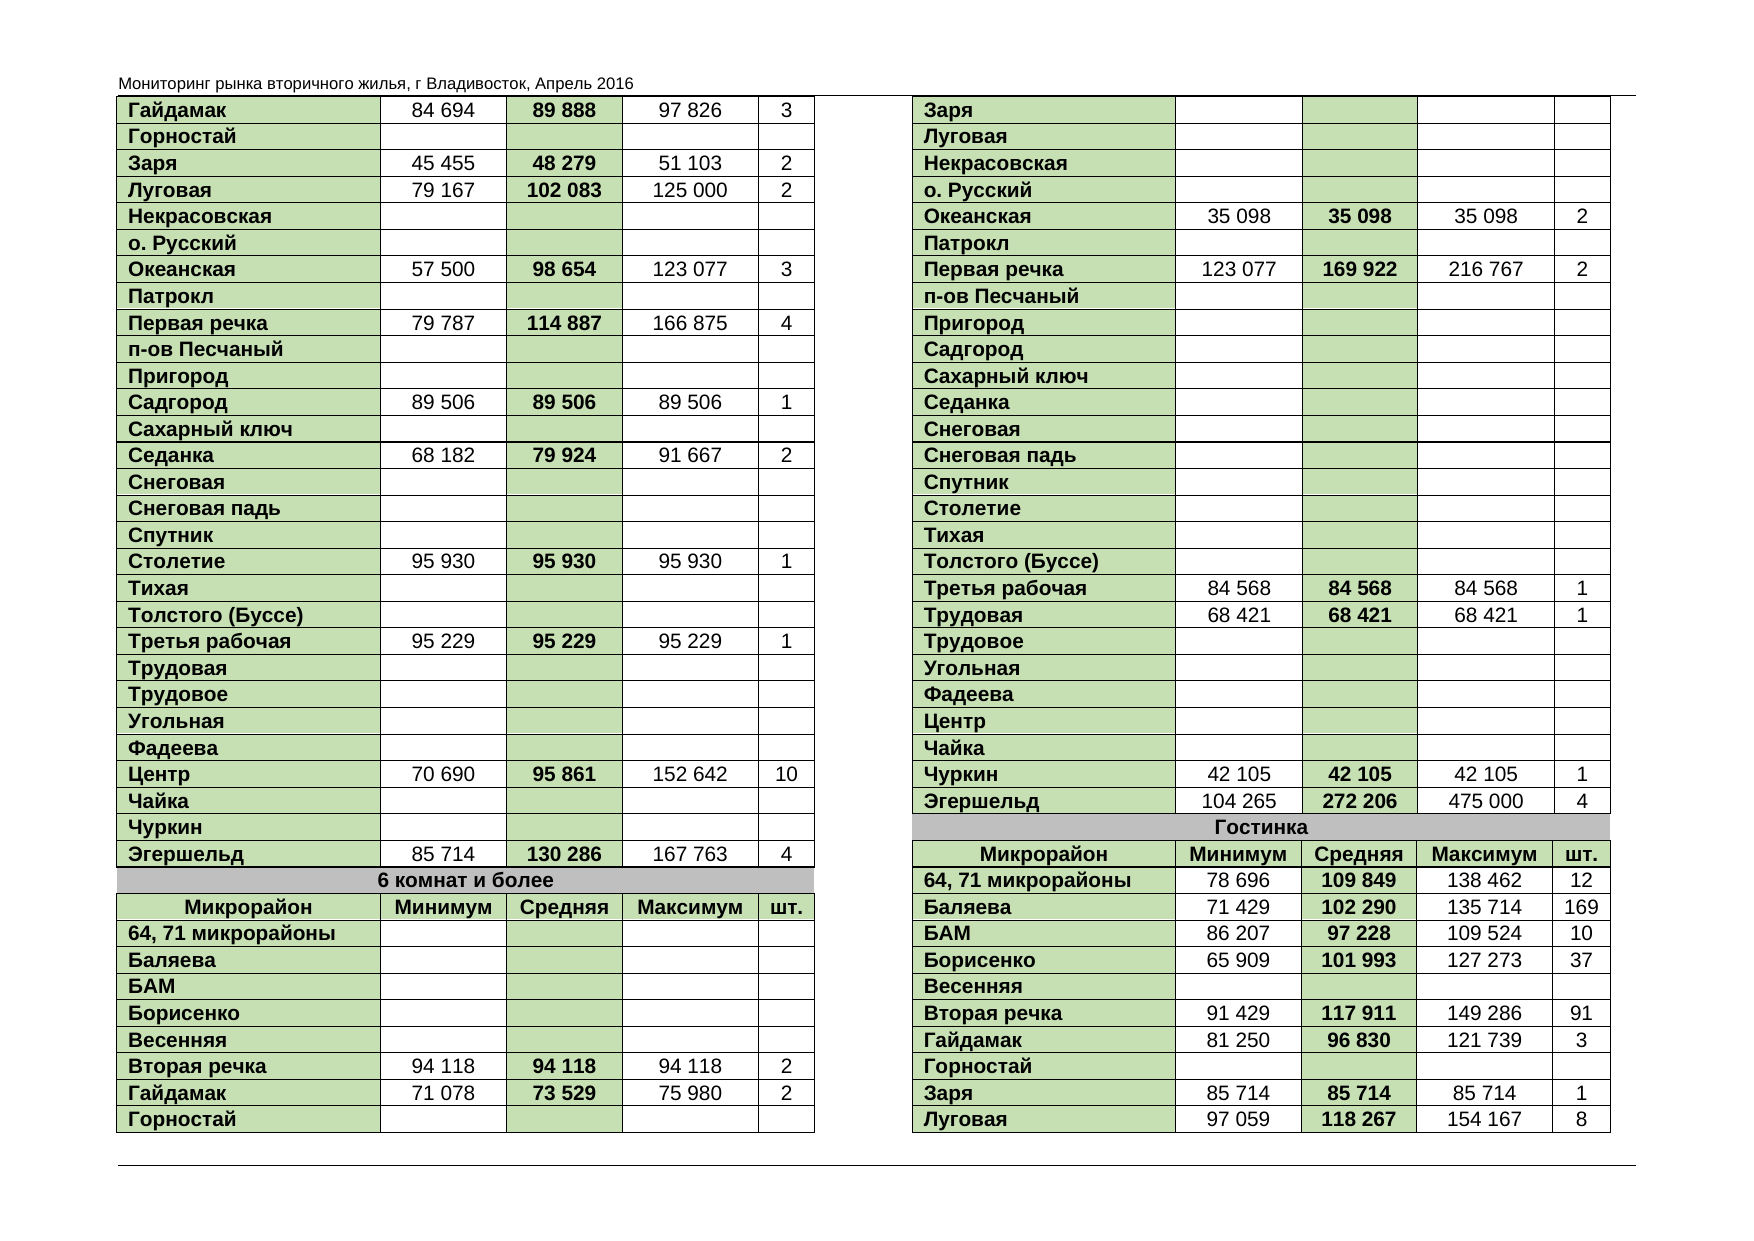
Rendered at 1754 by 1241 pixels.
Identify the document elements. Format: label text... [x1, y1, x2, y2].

table_cell 65 909 [1176, 947, 1301, 973]
table_cell Толстого (Буссе) [913, 549, 1175, 574]
table_cell Некрасовская [117, 203, 380, 229]
table_cell Заря [913, 1080, 1175, 1105]
table_cell 97 059 [1176, 1106, 1301, 1132]
table_cell [1555, 389, 1610, 415]
table_cell Снеговая [117, 469, 380, 494]
table_cell Фадеева [117, 735, 380, 760]
table_cell [1418, 655, 1554, 680]
table_cell [1303, 735, 1417, 760]
table_cell [623, 575, 758, 601]
table_cell 1 [1555, 602, 1610, 627]
table_cell [507, 283, 622, 308]
table_cell БАМ [913, 921, 1175, 946]
table_cell Микрорайон [117, 894, 380, 919]
table_cell [759, 336, 814, 362]
table_cell [1176, 230, 1302, 255]
table_cell [507, 416, 622, 441]
table_cell [759, 788, 814, 813]
table_cell [1555, 363, 1610, 388]
table_cell о. Русский [913, 177, 1175, 202]
table_cell 109 849 [1302, 868, 1416, 893]
table_cell 2 [759, 177, 814, 202]
table_cell Трудовая [913, 602, 1175, 627]
table_cell [623, 655, 758, 680]
table_cell [1176, 150, 1302, 176]
table_cell 68 421 [1303, 602, 1417, 627]
table_cell Луговая [117, 177, 380, 202]
table_cell 95 861 [507, 761, 622, 787]
table_cell Третья рабочая [913, 575, 1175, 601]
table_cell [1303, 469, 1417, 494]
table_cell Гайдамак [117, 97, 380, 123]
table_cell Спутник [913, 469, 1175, 494]
table_cell [1555, 150, 1610, 176]
table_cell 68 421 [1418, 602, 1554, 627]
table_cell Патрокл [913, 230, 1175, 255]
table_cell [1303, 124, 1417, 149]
table_cell [1555, 655, 1610, 680]
table_cell Снеговая падь [913, 443, 1175, 468]
table_cell 68 182 [381, 443, 506, 468]
table_cell [1555, 177, 1610, 202]
table_cell Горностай [117, 124, 380, 149]
table_cell [1418, 522, 1554, 548]
table_cell 81 250 [1176, 1027, 1301, 1052]
table_cell 79 787 [381, 310, 506, 335]
table_cell 85 714 [1176, 1080, 1301, 1105]
table_cell [381, 788, 506, 813]
table_cell 114 887 [507, 310, 622, 335]
table_cell 75 980 [623, 1080, 758, 1105]
table_cell 4 [759, 841, 814, 866]
table_cell [381, 735, 506, 760]
table_cell 272 206 [1303, 788, 1417, 813]
table_cell 127 273 [1417, 947, 1552, 973]
table_cell 1 [759, 628, 814, 654]
table_cell [381, 203, 506, 229]
table_cell [759, 469, 814, 494]
table_cell [1555, 681, 1610, 707]
table_cell [623, 602, 758, 627]
table_cell [623, 788, 758, 813]
table_cell 104 265 [1176, 788, 1302, 813]
table_cell [507, 496, 622, 521]
table_cell [1303, 628, 1417, 654]
table_cell [381, 921, 506, 946]
table_cell [381, 1000, 506, 1026]
table_cell Максимум [1417, 841, 1552, 866]
table_cell 71 429 [1176, 894, 1301, 919]
table_cell Седанка [913, 389, 1175, 415]
table_cell 95 229 [381, 628, 506, 654]
table_cell 154 167 [1417, 1106, 1552, 1132]
table_cell Заря [117, 150, 380, 176]
table_cell [1303, 496, 1417, 521]
table_cell [381, 363, 506, 388]
table_cell Первая речка [913, 256, 1175, 282]
table_cell 3 [1553, 1027, 1610, 1052]
table_cell 1 [1553, 1080, 1610, 1105]
table_cell 35 098 [1303, 203, 1417, 229]
table_cell 135 714 [1417, 894, 1552, 919]
table_cell [623, 363, 758, 388]
table_cell [1418, 97, 1554, 123]
table_cell [1555, 310, 1610, 335]
table_cell [1555, 124, 1610, 149]
table_cell [623, 336, 758, 362]
table_cell [759, 1000, 814, 1026]
table_cell [623, 1000, 758, 1026]
table_cell [623, 230, 758, 255]
table_cell [623, 522, 758, 548]
table_cell [507, 974, 622, 999]
table_cell [381, 336, 506, 362]
table_cell [1176, 681, 1302, 707]
table_cell [507, 788, 622, 813]
table_cell [1176, 310, 1302, 335]
table_cell Средняя [507, 894, 622, 919]
table_cell [507, 735, 622, 760]
table_cell [1418, 496, 1554, 521]
table_cell [759, 921, 814, 946]
table_cell [381, 1106, 506, 1132]
table_cell 2 [759, 1053, 814, 1079]
table_cell Минимум [381, 894, 506, 919]
table_cell [759, 203, 814, 229]
table_cell [623, 947, 758, 973]
table_cell [507, 230, 622, 255]
table_cell [1303, 283, 1417, 308]
table_cell Луговая [913, 1106, 1175, 1132]
table_cell [507, 1000, 622, 1026]
table_cell Третья рабочая [117, 628, 380, 654]
table_cell [1418, 708, 1554, 733]
table_cell [1176, 177, 1302, 202]
table_cell 2 [759, 150, 814, 176]
table_cell [1555, 443, 1610, 468]
table_cell п-ов Песчаный [913, 283, 1175, 308]
table_cell Борисенко [913, 947, 1175, 973]
table_cell Садгород [117, 389, 380, 415]
table_cell [507, 602, 622, 627]
table_cell Средняя [1302, 841, 1416, 866]
table_cell Борисенко [117, 1000, 380, 1026]
table_cell 37 [1553, 947, 1610, 973]
table_cell 2 [759, 443, 814, 468]
table_cell 167 763 [623, 841, 758, 866]
table_cell [759, 1027, 814, 1052]
table_cell [1555, 549, 1610, 574]
table_cell [1418, 177, 1554, 202]
table_cell [1555, 522, 1610, 548]
table_cell [759, 735, 814, 760]
table_cell [507, 203, 622, 229]
table_cell [381, 230, 506, 255]
table_cell Океанская [913, 203, 1175, 229]
table_cell Центр [117, 761, 380, 787]
table_cell 216 767 [1418, 256, 1554, 282]
table_cell [1418, 443, 1554, 468]
table_cell [1555, 735, 1610, 760]
table_cell [1176, 416, 1302, 441]
table_cell 68 421 [1176, 602, 1302, 627]
table_cell о. Русский [117, 230, 380, 255]
table_cell Микрорайон [913, 841, 1175, 866]
table_cell 70 690 [381, 761, 506, 787]
table_cell 64, 71 микрорайоны [913, 868, 1175, 893]
table_cell 138 462 [1417, 868, 1552, 893]
table_cell [1555, 336, 1610, 362]
table_cell 42 105 [1418, 761, 1554, 787]
table_cell [623, 1106, 758, 1132]
table_cell [1176, 443, 1302, 468]
table_cell [507, 708, 622, 733]
table_cell 10 [1553, 921, 1610, 946]
table_cell Столетие [913, 496, 1175, 521]
table_cell Угольная [117, 708, 380, 733]
table_cell п-ов Песчаный [117, 336, 380, 362]
table_cell БАМ [117, 974, 380, 999]
table_cell 97 826 [623, 97, 758, 123]
table_cell [1303, 681, 1417, 707]
table_cell 169 922 [1303, 256, 1417, 282]
table_cell [507, 469, 622, 494]
table_cell [1417, 1053, 1552, 1079]
table_cell [1302, 974, 1416, 999]
table_cell [1176, 389, 1302, 415]
table_cell [1176, 469, 1302, 494]
table_cell [1176, 974, 1301, 999]
table_cell 45 455 [381, 150, 506, 176]
table_cell [759, 974, 814, 999]
table_cell 51 103 [623, 150, 758, 176]
table_cell 84 568 [1176, 575, 1302, 601]
table_cell Гайдамак [913, 1027, 1175, 1052]
table_cell [507, 336, 622, 362]
table_cell [1418, 363, 1554, 388]
table_cell [1303, 336, 1417, 362]
table_cell [759, 602, 814, 627]
table_cell 85 714 [1302, 1080, 1416, 1105]
table_cell [759, 708, 814, 733]
table_cell 101 993 [1302, 947, 1416, 973]
table_cell [623, 974, 758, 999]
table_cell [1418, 628, 1554, 654]
table_cell Океанская [117, 256, 380, 282]
table_cell [507, 522, 622, 548]
table_cell [759, 283, 814, 308]
table_cell [1418, 389, 1554, 415]
table_cell 73 529 [507, 1080, 622, 1105]
table_cell Патрокл [117, 283, 380, 308]
table_cell [1303, 522, 1417, 548]
table_cell [1417, 974, 1552, 999]
table_cell [1176, 735, 1302, 760]
table_cell [623, 124, 758, 149]
table_cell Горностай [913, 1053, 1175, 1079]
table_cell 8 [1553, 1106, 1610, 1132]
table_cell [1418, 681, 1554, 707]
table_cell [1553, 1053, 1610, 1079]
table_cell [1303, 443, 1417, 468]
table_cell Горностай [117, 1106, 380, 1132]
table_cell [1303, 389, 1417, 415]
table_cell Трудовое [913, 628, 1175, 654]
table_cell 79 167 [381, 177, 506, 202]
table_cell 91 667 [623, 443, 758, 468]
table_cell [1302, 1053, 1416, 1079]
table_cell [1176, 655, 1302, 680]
table_cell Баляева [913, 894, 1175, 919]
table_cell 89 506 [507, 389, 622, 415]
table_cell [759, 363, 814, 388]
table_cell [381, 416, 506, 441]
table_cell 85 714 [381, 841, 506, 866]
table_cell 94 118 [381, 1053, 506, 1079]
table_cell 79 924 [507, 443, 622, 468]
table_cell [759, 416, 814, 441]
table_cell [1176, 628, 1302, 654]
table_cell 109 524 [1417, 921, 1552, 946]
table_cell [381, 947, 506, 973]
table_cell Баляева [117, 947, 380, 973]
table_cell [623, 681, 758, 707]
table_cell [623, 283, 758, 308]
table_cell [623, 416, 758, 441]
table_cell [381, 1027, 506, 1052]
table_cell Трудовая [117, 655, 380, 680]
table_cell 48 279 [507, 150, 622, 176]
table_cell 123 077 [623, 256, 758, 282]
table_cell Седанка [117, 443, 380, 468]
table_cell 4 [759, 310, 814, 335]
table_cell [1555, 230, 1610, 255]
table_cell [759, 496, 814, 521]
table_cell 35 098 [1418, 203, 1554, 229]
table_cell 57 500 [381, 256, 506, 282]
table_cell Столетие [117, 549, 380, 574]
table_cell 149 286 [1417, 1000, 1552, 1026]
table_cell [1176, 1053, 1301, 1079]
table_cell [507, 1106, 622, 1132]
table_cell 91 [1553, 1000, 1610, 1026]
table_cell Фадеева [913, 681, 1175, 707]
table_cell [1303, 655, 1417, 680]
table_cell [1176, 496, 1302, 521]
table_cell Чуркин [117, 814, 380, 840]
table_cell 94 118 [623, 1053, 758, 1079]
table_cell [759, 655, 814, 680]
table_cell [507, 681, 622, 707]
table_cell шт. [1553, 841, 1610, 866]
table_cell Заря [913, 97, 1175, 123]
table_cell [1418, 124, 1554, 149]
table_cell [1303, 363, 1417, 388]
table_cell 91 429 [1176, 1000, 1301, 1026]
table_cell Тихая [913, 522, 1175, 548]
table_cell Угольная [913, 655, 1175, 680]
table_cell [1176, 97, 1302, 123]
table_cell [1418, 150, 1554, 176]
table_cell 1 [759, 389, 814, 415]
table_cell Тихая [117, 575, 380, 601]
table_cell 1 [759, 549, 814, 574]
table_cell 96 830 [1302, 1027, 1416, 1052]
table_cell [1303, 310, 1417, 335]
table_cell Эгершельд [117, 841, 380, 866]
table_cell [1176, 708, 1302, 733]
table_cell Гостинка [912, 814, 1610, 840]
table_cell Гайдамак [117, 1080, 380, 1105]
table_cell Минимум [1176, 841, 1301, 866]
table_cell [623, 735, 758, 760]
table_cell [623, 814, 758, 840]
table_cell [507, 575, 622, 601]
table_cell [759, 522, 814, 548]
table_cell 95 930 [381, 549, 506, 574]
table_cell [381, 681, 506, 707]
table_cell [381, 655, 506, 680]
table_cell Эгершельд [913, 788, 1175, 813]
table_cell [1176, 336, 1302, 362]
table_cell [1555, 628, 1610, 654]
table_cell 64, 71 микрорайоны [117, 921, 380, 946]
table_cell [1418, 336, 1554, 362]
table_cell [1555, 416, 1610, 441]
table_cell 84 568 [1303, 575, 1417, 601]
table_cell [1418, 469, 1554, 494]
table_cell Вторая речка [913, 1000, 1175, 1026]
table_cell Пригород [117, 363, 380, 388]
table_cell 89 888 [507, 97, 622, 123]
table_cell [759, 1106, 814, 1132]
table_cell 95 229 [623, 628, 758, 654]
table_cell Некрасовская [913, 150, 1175, 176]
table_cell 95 930 [623, 549, 758, 574]
table_cell 4 [1555, 788, 1610, 813]
table_cell Луговая [913, 124, 1175, 149]
table_cell 475 000 [1418, 788, 1554, 813]
table_cell 102 290 [1302, 894, 1416, 919]
table_cell Трудовое [117, 681, 380, 707]
table_cell [623, 921, 758, 946]
table_cell Спутник [117, 522, 380, 548]
table_cell Весенняя [913, 974, 1175, 999]
table_cell 123 077 [1176, 256, 1302, 282]
table_cell [623, 1027, 758, 1052]
table_cell Первая речка [117, 310, 380, 335]
table_cell 130 286 [507, 841, 622, 866]
table_cell [1176, 363, 1302, 388]
table_cell Сахарный ключ [913, 363, 1175, 388]
table_cell 97 228 [1302, 921, 1416, 946]
table_cell 95 930 [507, 549, 622, 574]
table_cell 42 105 [1303, 761, 1417, 787]
table_cell 3 [759, 256, 814, 282]
table_cell [623, 496, 758, 521]
table_cell 84 568 [1418, 575, 1554, 601]
table_cell [381, 124, 506, 149]
table_cell шт. [759, 894, 814, 919]
table_cell [623, 469, 758, 494]
table_cell Чайка [913, 735, 1175, 760]
table_cell [1553, 974, 1610, 999]
table_cell [1555, 283, 1610, 308]
table_cell 12 [1553, 868, 1610, 893]
table_cell [1303, 177, 1417, 202]
table_cell [1303, 549, 1417, 574]
table_cell 2 [1555, 203, 1610, 229]
table_cell [381, 496, 506, 521]
table_cell [1418, 230, 1554, 255]
table_cell [1555, 496, 1610, 521]
table_cell [623, 708, 758, 733]
table_cell Снеговая [913, 416, 1175, 441]
table_cell Чайка [117, 788, 380, 813]
table_cell [507, 814, 622, 840]
table_cell [381, 469, 506, 494]
table_cell Садгород [913, 336, 1175, 362]
table_cell 10 [759, 761, 814, 787]
table_cell 94 118 [507, 1053, 622, 1079]
table_cell 3 [759, 97, 814, 123]
table_cell [381, 283, 506, 308]
table_cell 118 267 [1302, 1106, 1416, 1132]
table_cell 89 506 [381, 389, 506, 415]
table_cell 121 739 [1417, 1027, 1552, 1052]
table_cell 125 000 [623, 177, 758, 202]
table_cell 152 642 [623, 761, 758, 787]
table_cell [1303, 416, 1417, 441]
table_cell 42 105 [1176, 761, 1302, 787]
table_cell [507, 363, 622, 388]
table_cell 6 комнат и более [117, 868, 814, 893]
table_cell [381, 814, 506, 840]
table_cell [759, 681, 814, 707]
table_cell [1303, 708, 1417, 733]
table_cell 2 [759, 1080, 814, 1105]
table_cell [507, 655, 622, 680]
table_cell 1 [1555, 761, 1610, 787]
table_cell [1303, 97, 1417, 123]
table_cell 166 875 [623, 310, 758, 335]
table_cell 102 083 [507, 177, 622, 202]
table_cell 1 [1555, 575, 1610, 601]
table_cell [1418, 416, 1554, 441]
table_cell Максимум [623, 894, 758, 919]
table_cell [1418, 549, 1554, 574]
table_cell 86 207 [1176, 921, 1301, 946]
table_cell [381, 522, 506, 548]
table_cell Снеговая падь [117, 496, 380, 521]
table_cell 89 506 [623, 389, 758, 415]
table_cell [1303, 150, 1417, 176]
table_cell [507, 947, 622, 973]
table_cell [1555, 469, 1610, 494]
table_cell Центр [913, 708, 1175, 733]
table_cell [507, 921, 622, 946]
table_cell 95 229 [507, 628, 622, 654]
table_cell Чуркин [913, 761, 1175, 787]
table_cell Сахарный ключ [117, 416, 380, 441]
table_cell 169 [1553, 894, 1610, 919]
table_cell 98 654 [507, 256, 622, 282]
table_cell [759, 124, 814, 149]
table_cell [1418, 735, 1554, 760]
table_cell [623, 203, 758, 229]
table_cell [1176, 549, 1302, 574]
table_cell [1555, 708, 1610, 733]
table_cell [381, 708, 506, 733]
table_cell [1418, 310, 1554, 335]
table_cell Толстого (Буссе) [117, 602, 380, 627]
table_cell 78 696 [1176, 868, 1301, 893]
table_cell Вторая речка [117, 1053, 380, 1079]
table_cell [759, 947, 814, 973]
table_cell [1418, 283, 1554, 308]
table_cell 2 [1555, 256, 1610, 282]
table_cell [759, 230, 814, 255]
table_cell [507, 1027, 622, 1052]
table_cell [1176, 522, 1302, 548]
table_cell [381, 575, 506, 601]
table_cell [381, 602, 506, 627]
table_cell 117 911 [1302, 1000, 1416, 1026]
table_cell 71 078 [381, 1080, 506, 1105]
table_cell 84 694 [381, 97, 506, 123]
table_cell [759, 814, 814, 840]
table_cell Пригород [913, 310, 1175, 335]
table_cell [507, 124, 622, 149]
table_cell [759, 575, 814, 601]
table_cell [1555, 97, 1610, 123]
table_cell 85 714 [1417, 1080, 1552, 1105]
table_cell [1176, 124, 1302, 149]
table_cell Весенняя [117, 1027, 380, 1052]
table_cell 35 098 [1176, 203, 1302, 229]
table_cell [1303, 230, 1417, 255]
table_cell [381, 974, 506, 999]
table_cell [1176, 283, 1302, 308]
